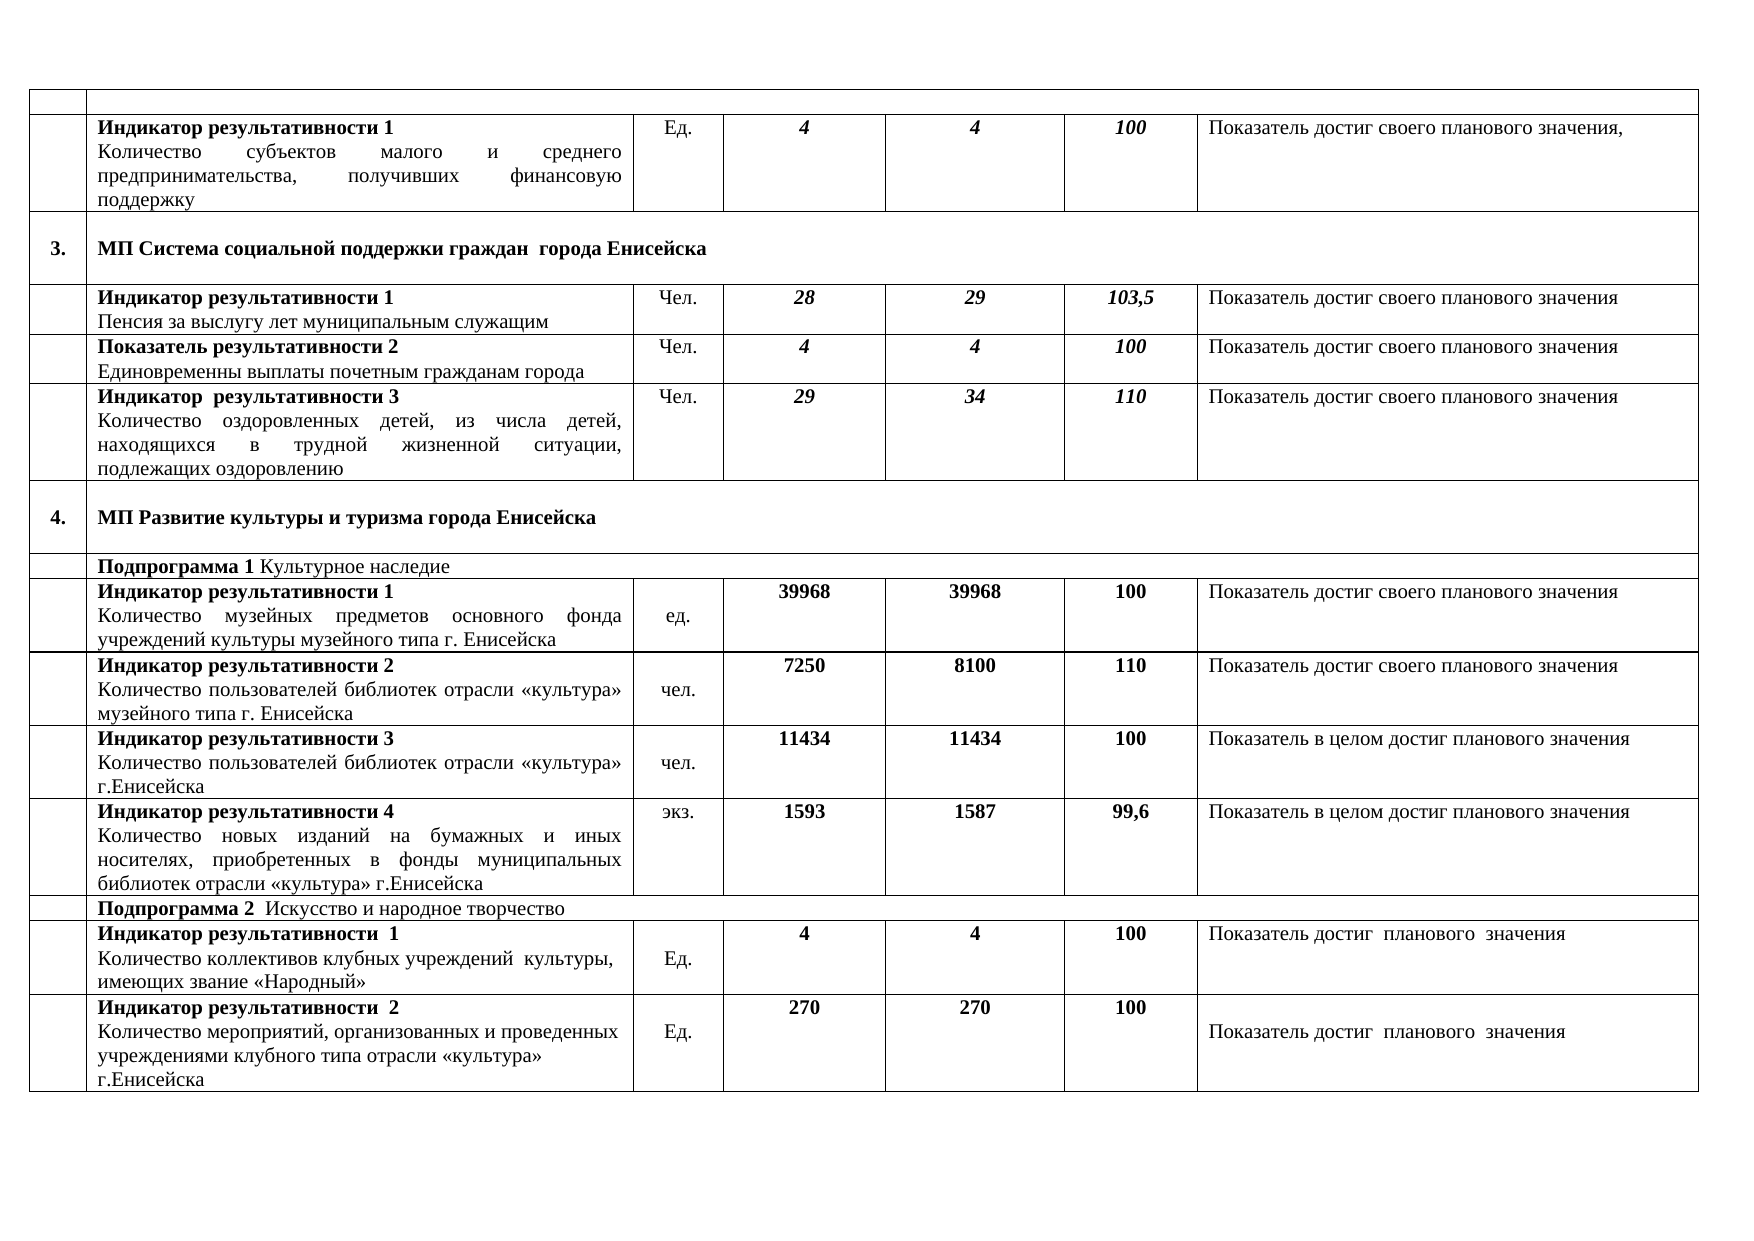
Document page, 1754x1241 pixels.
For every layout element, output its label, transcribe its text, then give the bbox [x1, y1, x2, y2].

table_cell 4. [30, 481, 86, 553]
table_cell Показатель в целом достиг планового значения [1198, 726, 1698, 798]
table_cell Индикатор результативности 1 Количество коллективов клубных учреждений культуры, имеющих звание «Народный» [87, 921, 633, 993]
table_cell Показатель достиг своего планового значения [1198, 335, 1698, 383]
table_cell 39968 [724, 579, 885, 651]
table_cell Чел. [634, 285, 723, 333]
table_cell 99,6 [1065, 799, 1197, 895]
table_cell Показатель достиг своего планового значения [1198, 285, 1698, 333]
table_cell Ед. [634, 921, 723, 993]
table_cell Показатель достиг своего планового значения, [1198, 115, 1698, 211]
table_cell Индикатор результативности 1 Количество субъектов малого и среднего предпринимательства, получивших финансовую поддержку [87, 115, 633, 211]
table_cell 103,5 [1065, 285, 1197, 333]
table_cell [30, 921, 86, 993]
table_cell 4 [886, 921, 1064, 993]
table_cell Индикатор результативности 2 Количество мероприятий, организованных и проведенных учреждениями клубного типа отрасли «культура» г.Енисейска [87, 995, 633, 1091]
table_cell Ед. [634, 115, 723, 211]
table_cell [30, 384, 86, 480]
table_cell 28 [724, 285, 885, 333]
table_cell [30, 896, 86, 920]
table_cell 270 [724, 995, 885, 1091]
table_cell МП Развитие культуры и туризма города Енисейска [87, 481, 1698, 553]
table_cell ед. [634, 579, 723, 651]
table_cell 4 [886, 335, 1064, 383]
table_cell 100 [1065, 995, 1197, 1091]
table_cell 1587 [886, 799, 1064, 895]
table_cell Показатель достиг планового значения [1198, 921, 1698, 993]
table_cell 100 [1065, 115, 1197, 211]
table_cell Индикатор результативности 2 Количество пользователей библиотек отрасли «культура» музейного типа г. Енисейска [87, 653, 633, 725]
table_cell Индикатор результативности 1 Количество музейных предметов основного фонда учреждений культуры музейного типа г. Енисейска [87, 579, 633, 651]
table_cell Подпрограмма 1 Культурное наследие [87, 554, 1698, 578]
table_cell [30, 90, 86, 114]
table_cell 100 [1065, 335, 1197, 383]
table_cell [30, 335, 86, 383]
table_cell 1593 [724, 799, 885, 895]
table_cell [30, 799, 86, 895]
table_cell 7250 [724, 653, 885, 725]
table_cell Показатель достиг своего планового значения [1198, 579, 1698, 651]
table_cell чел. [634, 726, 723, 798]
table_cell 11434 [724, 726, 885, 798]
table_cell Чел. [634, 335, 723, 383]
table_cell 110 [1065, 653, 1197, 725]
table_cell 39968 [886, 579, 1064, 651]
table_cell Индикатор результативности 3 Количество оздоровленных детей, из числа детей, находящихся в трудной жизненной ситуации, подлежащих оздоровлению [87, 384, 633, 480]
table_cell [1198, 995, 1698, 1091]
table_cell экз. [634, 799, 723, 895]
table_cell 4 [724, 115, 885, 211]
table_cell [30, 285, 86, 333]
table_cell Показатель результативности 2 Единовременны выплаты почетным гражданам города [87, 335, 633, 383]
table_cell [30, 995, 86, 1091]
table_cell 4 [724, 335, 885, 383]
table_cell [30, 579, 86, 651]
table_cell [30, 726, 86, 798]
table_cell 8100 [886, 653, 1064, 725]
table_cell Показатель достиг своего планового значения [1198, 384, 1698, 480]
table_cell МП Система социальной поддержки граждан города Енисейска [87, 212, 1698, 284]
table_cell Показатель достиг своего планового значения [1198, 653, 1698, 725]
table_cell 110 [1065, 384, 1197, 480]
table_cell 4 [886, 115, 1064, 211]
table_cell 29 [724, 384, 885, 480]
table_cell 100 [1065, 726, 1197, 798]
table_cell 29 [886, 285, 1064, 333]
table_cell Показатель в целом достиг планового значения [1198, 799, 1698, 895]
table_cell Подпрограмма 2 Искусство и народное творчество [87, 896, 1698, 920]
table_cell чел. [634, 653, 723, 725]
table_cell [30, 115, 86, 211]
table_cell 100 [1065, 579, 1197, 651]
table_cell 3. [30, 212, 86, 284]
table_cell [87, 90, 1698, 114]
table_cell Индикатор результативности 4 Количество новых изданий на бумажных и иных носителях, приобретенных в фонды муниципальных библиотек отрасли «культура» г.Енисейска [87, 799, 633, 895]
table_cell Чел. [634, 384, 723, 480]
table_cell Индикатор результативности 3 Количество пользователей библиотек отрасли «культура» г.Енисейска [87, 726, 633, 798]
table_cell [30, 653, 86, 725]
table_cell 34 [886, 384, 1064, 480]
table_cell 270 [886, 995, 1064, 1091]
table_cell 100 [1065, 921, 1197, 993]
table_cell 11434 [886, 726, 1064, 798]
table_cell [30, 554, 86, 578]
table_cell Ед. [634, 995, 723, 1091]
table_cell 4 [724, 921, 885, 993]
table_cell Индикатор результативности 1 Пенсия за выслугу лет муниципальным служащим [87, 285, 633, 333]
